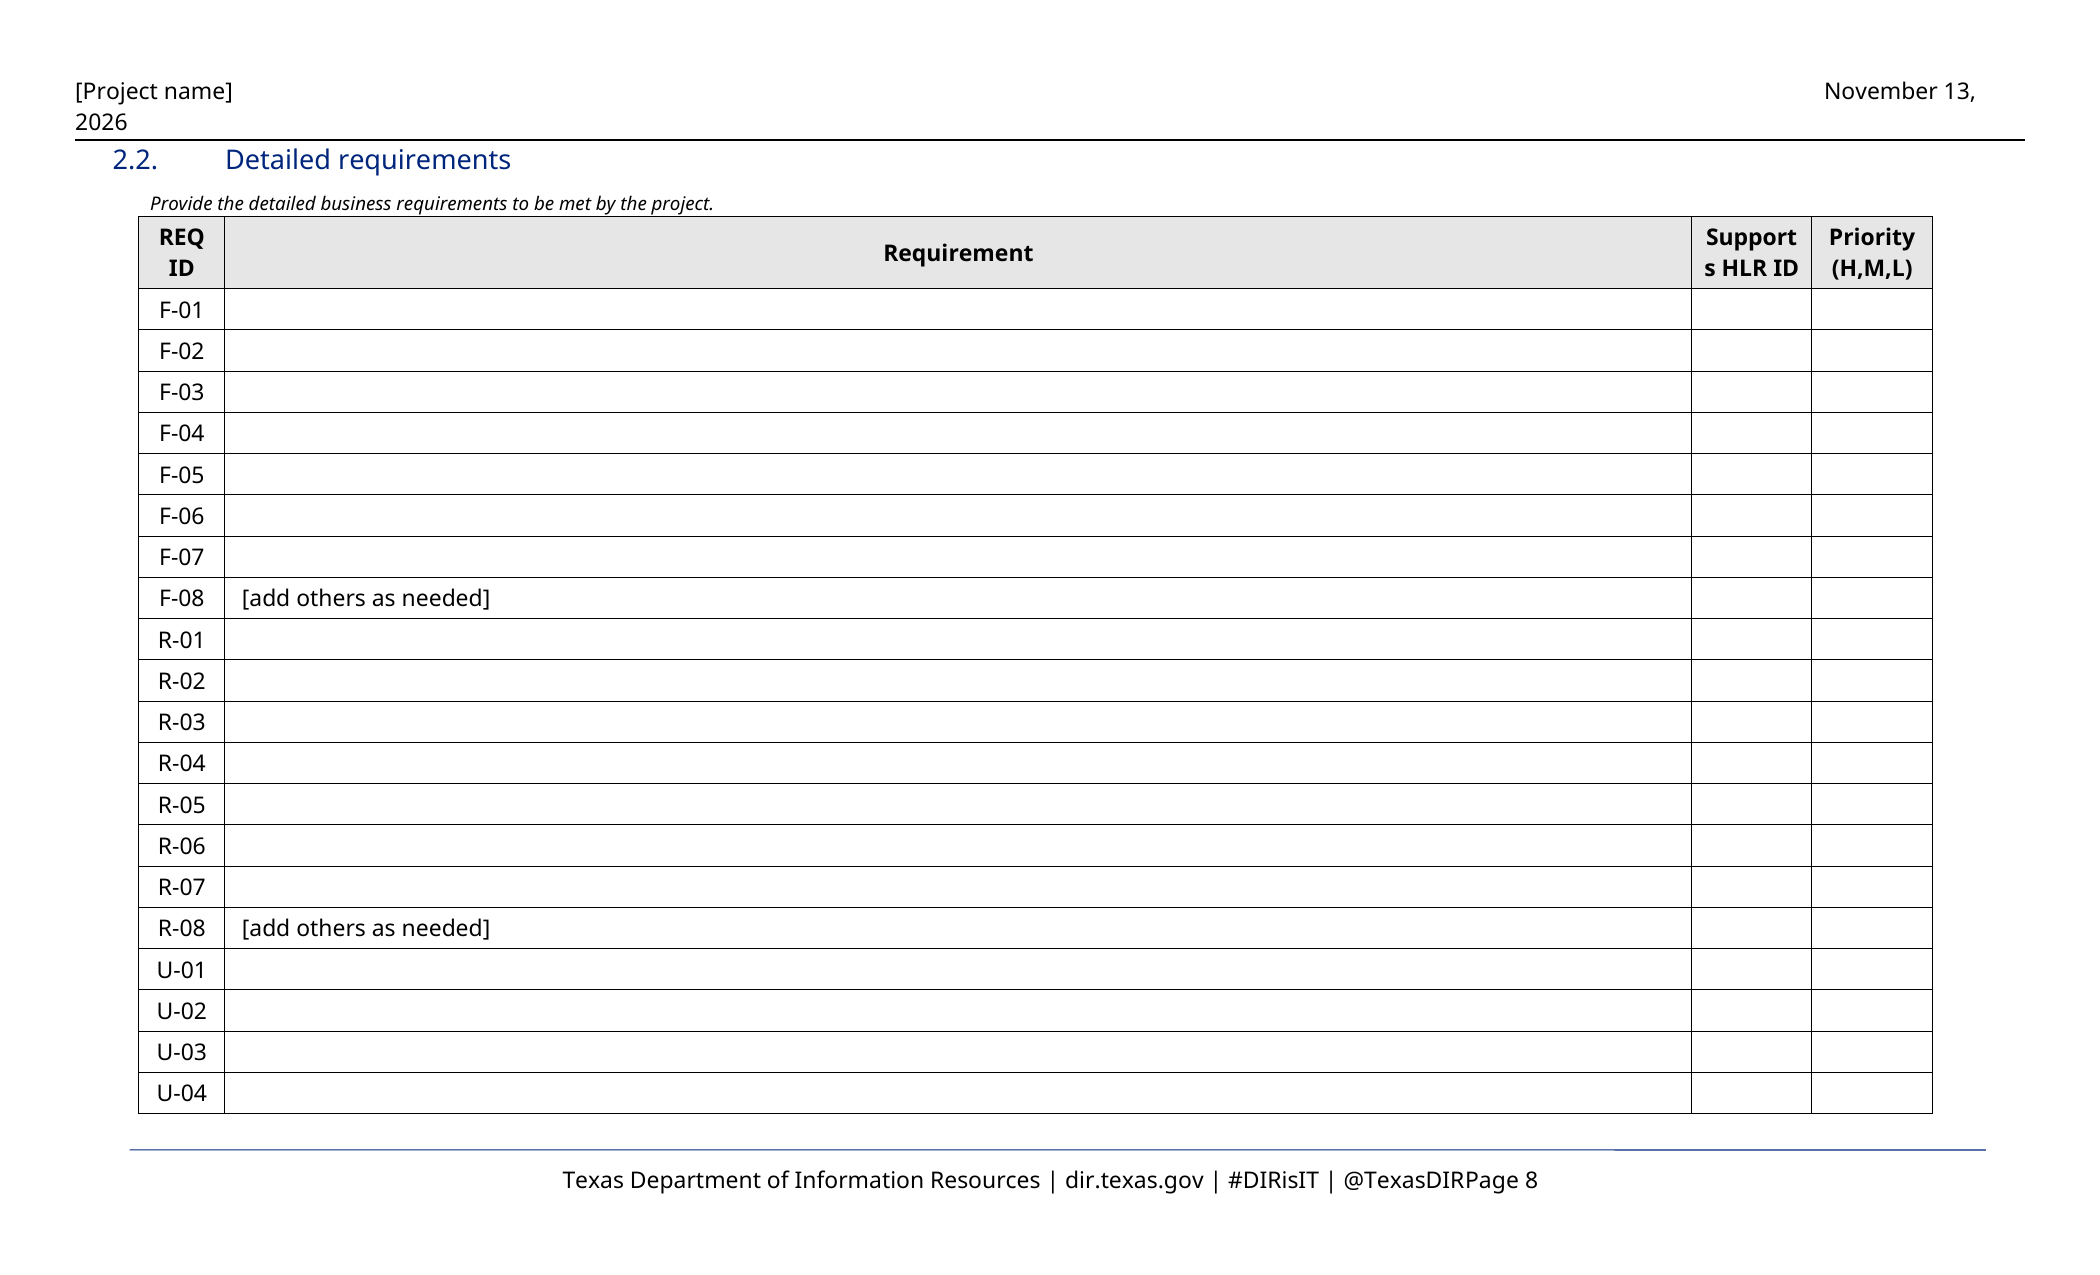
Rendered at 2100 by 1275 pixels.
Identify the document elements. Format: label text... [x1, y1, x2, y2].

table_cell [1812, 784, 1932, 824]
table_cell [1812, 372, 1932, 412]
table_cell R-02 [139, 660, 224, 701]
table_cell [1812, 578, 1932, 618]
table_cell [1812, 660, 1932, 701]
table_cell [225, 413, 1691, 453]
table_cell [225, 743, 1691, 783]
table_cell [225, 825, 1691, 866]
table_cell R-08 [139, 908, 224, 948]
table_cell [1692, 660, 1811, 701]
table_cell F-07 [139, 537, 224, 577]
table_cell [1812, 289, 1932, 329]
table_header Supports HLR ID [1692, 217, 1811, 288]
table_cell [225, 660, 1691, 701]
table_cell [225, 1073, 1691, 1113]
table_cell R-04 [139, 743, 224, 783]
table_cell [1812, 413, 1932, 453]
table_cell [1692, 372, 1811, 412]
table_cell R-01 [139, 619, 224, 659]
table_cell [1692, 578, 1811, 618]
table_cell [1692, 908, 1811, 948]
table_cell F-04 [139, 413, 224, 453]
table_cell [1812, 825, 1932, 866]
table_cell [add others as needed] [225, 578, 1691, 618]
table_cell [1812, 330, 1932, 371]
table_cell F-05 [139, 454, 224, 494]
table_cell [1692, 743, 1811, 783]
table_cell [1692, 784, 1811, 824]
table_cell [1812, 537, 1932, 577]
table_cell U-01 [139, 949, 224, 989]
table_cell [225, 949, 1691, 989]
table_header Priority (H,M,L) [1812, 217, 1932, 288]
table_cell U-04 [139, 1073, 224, 1113]
table_cell [225, 990, 1691, 1031]
table_cell U-03 [139, 1032, 224, 1072]
table_cell [1692, 330, 1811, 371]
table_cell [1692, 413, 1811, 453]
table_cell [1812, 867, 1932, 907]
table_cell [add others as needed] [225, 908, 1691, 948]
table_cell F-06 [139, 495, 224, 536]
table_cell [1692, 949, 1811, 989]
table_cell F-03 [139, 372, 224, 412]
table_cell [1692, 454, 1811, 494]
table_cell [1812, 702, 1932, 742]
table_cell [225, 289, 1691, 329]
table_cell [1692, 495, 1811, 536]
table_cell U-02 [139, 990, 224, 1031]
table_cell [1812, 1032, 1932, 1072]
table_cell [225, 867, 1691, 907]
table_cell [1812, 619, 1932, 659]
table_cell [1812, 743, 1932, 783]
table_cell [1692, 619, 1811, 659]
table_cell F-01 [139, 289, 224, 329]
table_cell [1812, 495, 1932, 536]
table_cell [1692, 1073, 1811, 1113]
table_cell [1812, 454, 1932, 494]
table_cell [225, 454, 1691, 494]
table_cell [225, 784, 1691, 824]
table_cell [1692, 1032, 1811, 1072]
table_cell [1812, 908, 1932, 948]
table_cell [225, 1032, 1691, 1072]
table_cell R-06 [139, 825, 224, 866]
table_cell [225, 619, 1691, 659]
table_cell [1692, 990, 1811, 1031]
table_cell [225, 372, 1691, 412]
table_cell [225, 537, 1691, 577]
table_cell [225, 495, 1691, 536]
table_cell R-03 [139, 702, 224, 742]
text Provide the detailed business requirements to be met by the project. [150, 190, 2025, 216]
table_cell [1692, 867, 1811, 907]
table_cell [1692, 289, 1811, 329]
table_cell R-07 [139, 867, 224, 907]
table_cell [1692, 702, 1811, 742]
table_header Requirement [225, 217, 1691, 288]
table_cell [1812, 990, 1932, 1031]
table_cell F-02 [139, 330, 224, 371]
table_cell [1692, 537, 1811, 577]
table_header REQ ID [139, 217, 224, 288]
table_cell [225, 330, 1691, 371]
table_cell [1812, 949, 1932, 989]
table_cell [225, 702, 1691, 742]
subtitle Detailed requirements [112, 141, 2025, 177]
table_cell [1812, 1073, 1932, 1113]
table_cell F-08 [139, 578, 224, 618]
table_cell R-05 [139, 784, 224, 824]
table_cell [1692, 825, 1811, 866]
